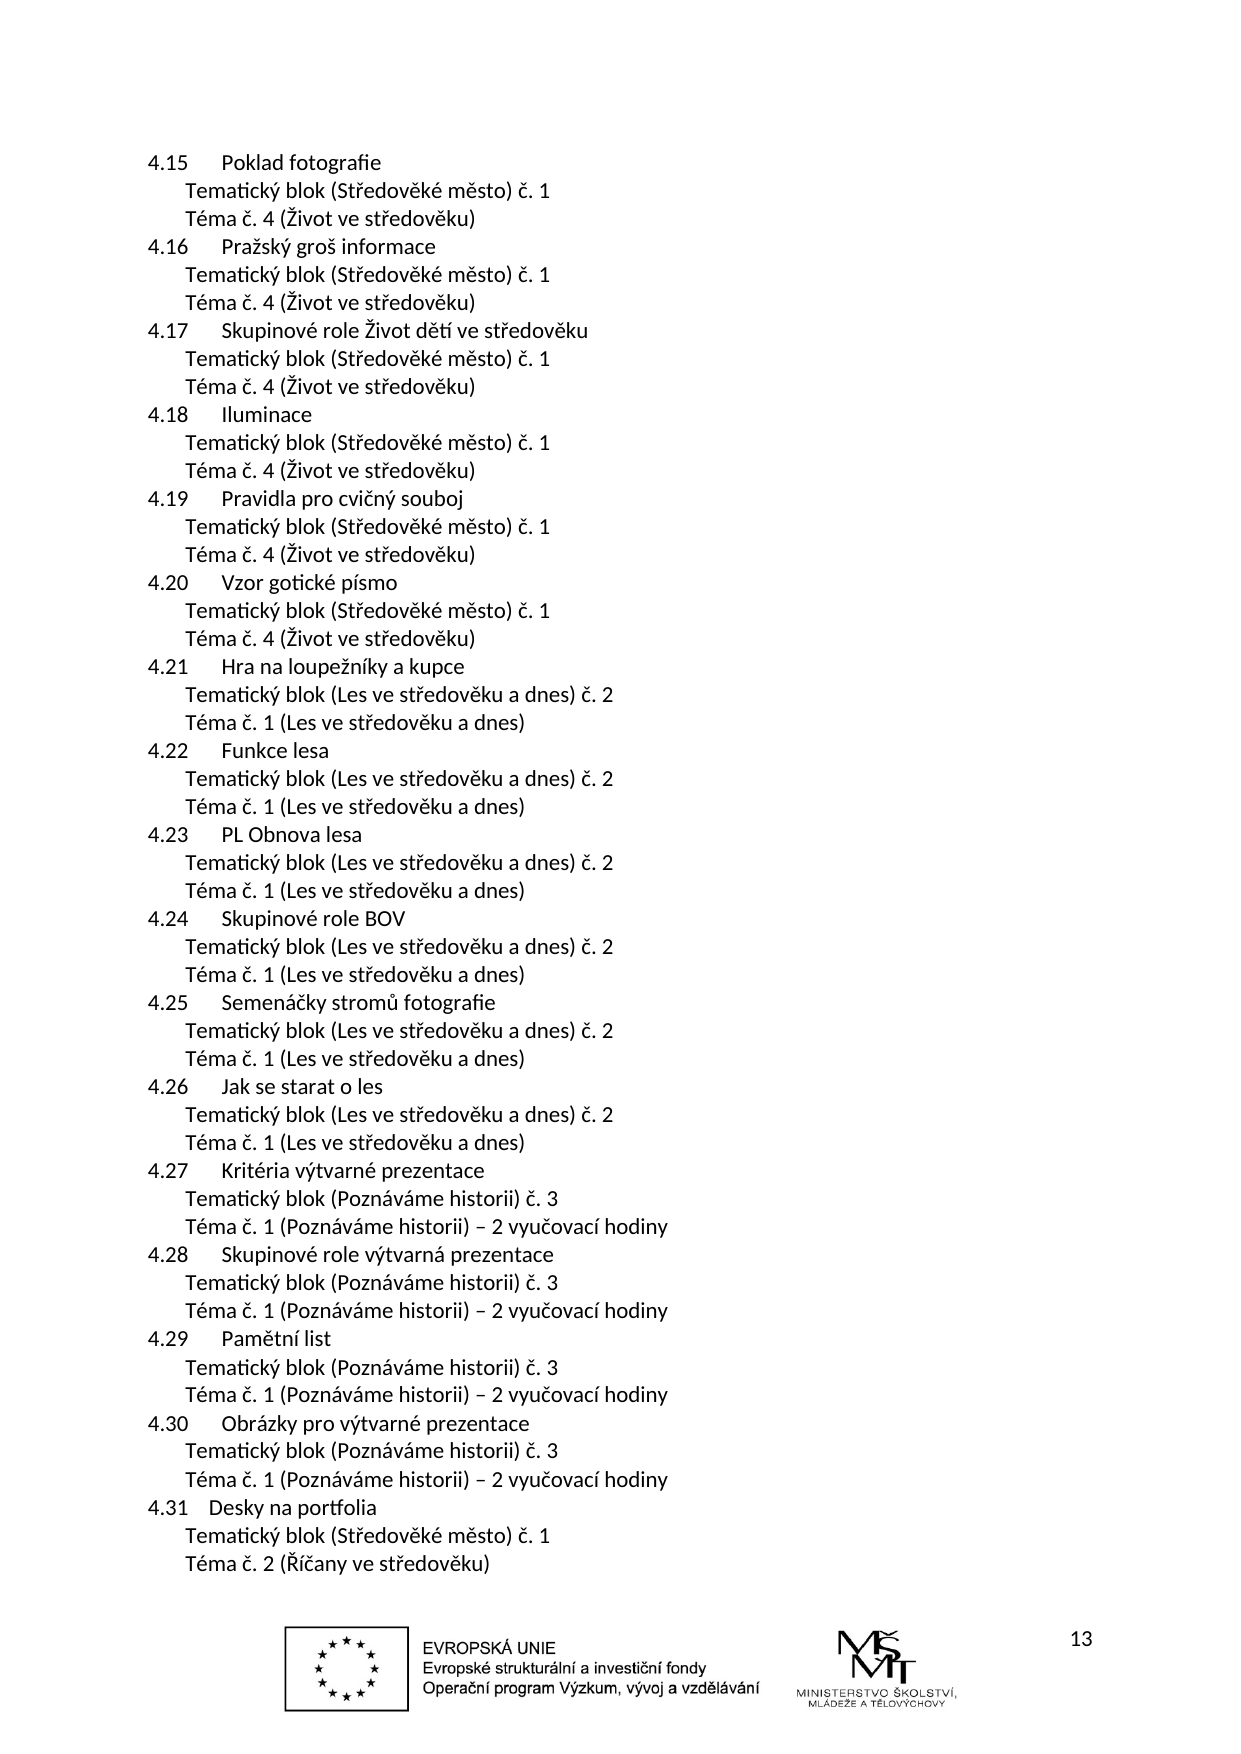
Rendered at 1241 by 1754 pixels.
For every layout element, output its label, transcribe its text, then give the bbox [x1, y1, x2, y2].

text Tematický blok (Les ve středověku a dnes) č. 2 [185, 932, 1092, 960]
text Téma č. 1 (Les ve středověku a dnes) [185, 1128, 1092, 1156]
text 4.31 Desky na portfolia [148, 1493, 1092, 1521]
list Poklad fotografie [148, 148, 1092, 176]
list Skupinové role výtvarná prezentace [148, 1241, 1092, 1268]
text Tematický blok (Středověké město) č. 1 [185, 596, 1092, 624]
list Pamětní list [148, 1324, 1092, 1353]
text Tematický blok (Les ve středověku a dnes) č. 2 [185, 680, 1092, 708]
text Tematický blok (Les ve středověku a dnes) č. 2 [185, 764, 1092, 792]
text Tematický blok (Středověké město) č. 1 [185, 512, 1092, 540]
list Obrázky pro výtvarné prezentace [148, 1409, 1092, 1437]
list Pražský groš informace [148, 232, 1092, 260]
list Skupinové role BOV [148, 904, 1092, 932]
text Tematický blok (Les ve středověku a dnes) č. 2 [185, 848, 1092, 876]
text Téma č. 1 (Poznáváme historii) – 2 vyučovací hodiny [185, 1212, 1092, 1241]
text Téma č. 1 (Les ve středověku a dnes) [185, 960, 1092, 988]
text Téma č. 4 (Život ve středověku) [185, 204, 1092, 232]
text Téma č. 4 (Život ve středověku) [185, 540, 1092, 568]
list Kritéria výtvarné prezentace [148, 1156, 1092, 1184]
text Téma č. 1 (Les ve středověku a dnes) [185, 708, 1092, 736]
list Skupinové role Život dětí ve středověku [148, 316, 1092, 344]
text Téma č. 1 (Poznáváme historii) – 2 vyučovací hodiny [185, 1381, 1092, 1409]
list Vzor gotické písmo [148, 568, 1092, 596]
text Téma č. 1 (Les ve středověku a dnes) [185, 876, 1092, 904]
text Téma č. 4 (Život ve středověku) [185, 456, 1092, 484]
text Téma č. 1 (Les ve středověku a dnes) [185, 1044, 1092, 1072]
text Tematický blok (Středověké město) č. 1 [185, 344, 1092, 372]
text Tematický blok (Poznáváme historii) č. 3 [185, 1353, 1092, 1381]
list Funkce lesa [148, 736, 1092, 764]
list Jak se starat o les [148, 1072, 1092, 1100]
text Téma č. 1 (Poznáváme historii) – 2 vyučovací hodiny [185, 1297, 1092, 1324]
text Tematický blok (Les ve středověku a dnes) č. 2 [185, 1100, 1092, 1128]
list Iluminace [148, 400, 1092, 428]
list Semenáčky stromů fotografie [148, 988, 1092, 1016]
text Téma č. 4 (Život ve středověku) [185, 288, 1092, 316]
list Pravidla pro cvičný souboj [148, 484, 1092, 512]
picture [242, 1584, 998, 1753]
text Tematický blok (Středověké město) č. 1 [185, 428, 1092, 456]
text Tematický blok (Les ve středověku a dnes) č. 2 [185, 1016, 1092, 1044]
text Téma č. 1 (Poznáváme historii) – 2 vyučovací hodiny [185, 1465, 1092, 1493]
list PL Obnova lesa [148, 820, 1092, 848]
text Tematický blok (Poznáváme historii) č. 3 [185, 1184, 1092, 1212]
text Téma č. 2 (Říčany ve středověku) [185, 1549, 1092, 1577]
list Hra na loupežníky a kupce [148, 652, 1092, 680]
text Téma č. 1 (Les ve středověku a dnes) [185, 792, 1092, 820]
text Tematický blok (Středověké město) č. 1 [185, 1521, 1092, 1549]
text Tematický blok (Středověké město) č. 1 [185, 260, 1092, 288]
text Téma č. 4 (Život ve středověku) [185, 372, 1092, 400]
text Tematický blok (Poznáváme historii) č. 3 [185, 1437, 1092, 1465]
text Tematický blok (Středověké město) č. 1 [185, 176, 1092, 204]
text Tematický blok (Poznáváme historii) č. 3 [185, 1268, 1092, 1297]
text Téma č. 4 (Život ve středověku) [185, 624, 1092, 652]
